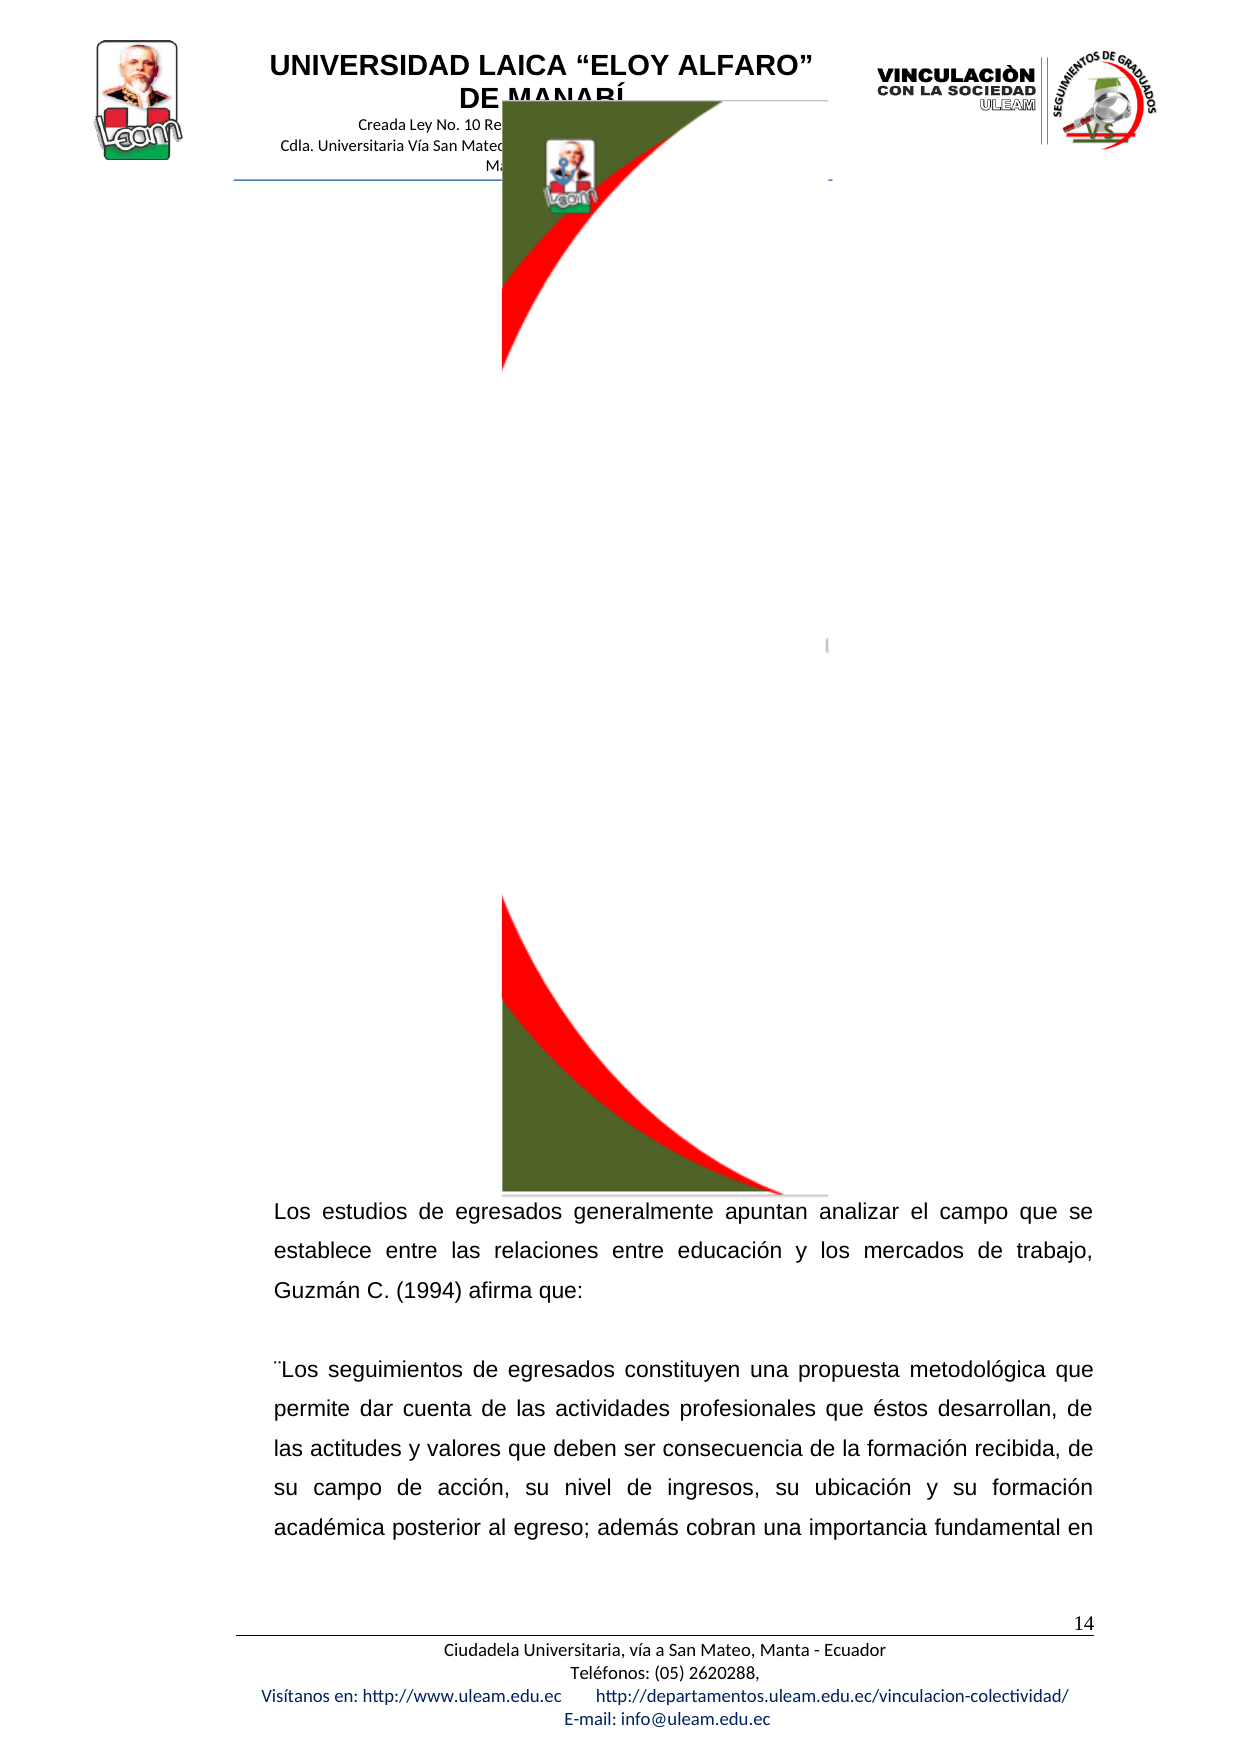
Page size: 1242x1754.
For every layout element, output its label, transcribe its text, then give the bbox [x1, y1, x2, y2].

text Los estudios de egresados generalmente apuntan analizar el campo que se establece entre las relaciones entre educación y los mercados de trabajo, Guzmán C. (1994) afirma que: [274, 1198, 1094, 1303]
picture [870, 45, 1167, 160]
text ¨Los seguimientos de egresados constituyen una propuesta metodológica que permite dar cuenta de las actividades profesionales que éstos desarrollan, de las actitudes y valores que deben ser consecuencia de la formación recibida, de su campo de acción, su nivel de ingresos, su ubicación y su formación académica posterior al egreso; además cobran una importancia fundamental en el proceso de evaluación curricular, con el fin de conocer la pertinencia y vigencia de los planes y programas; permiten obtener información útil y confiable de los planes de estudios, mediante la experiencia y opinión de los egresados sobre su formación, apuntando hacia la relación con su desempeño profesional.¨ [274, 1356, 1094, 1540]
picture [90, 40, 184, 160]
picture [501, 100, 829, 1198]
